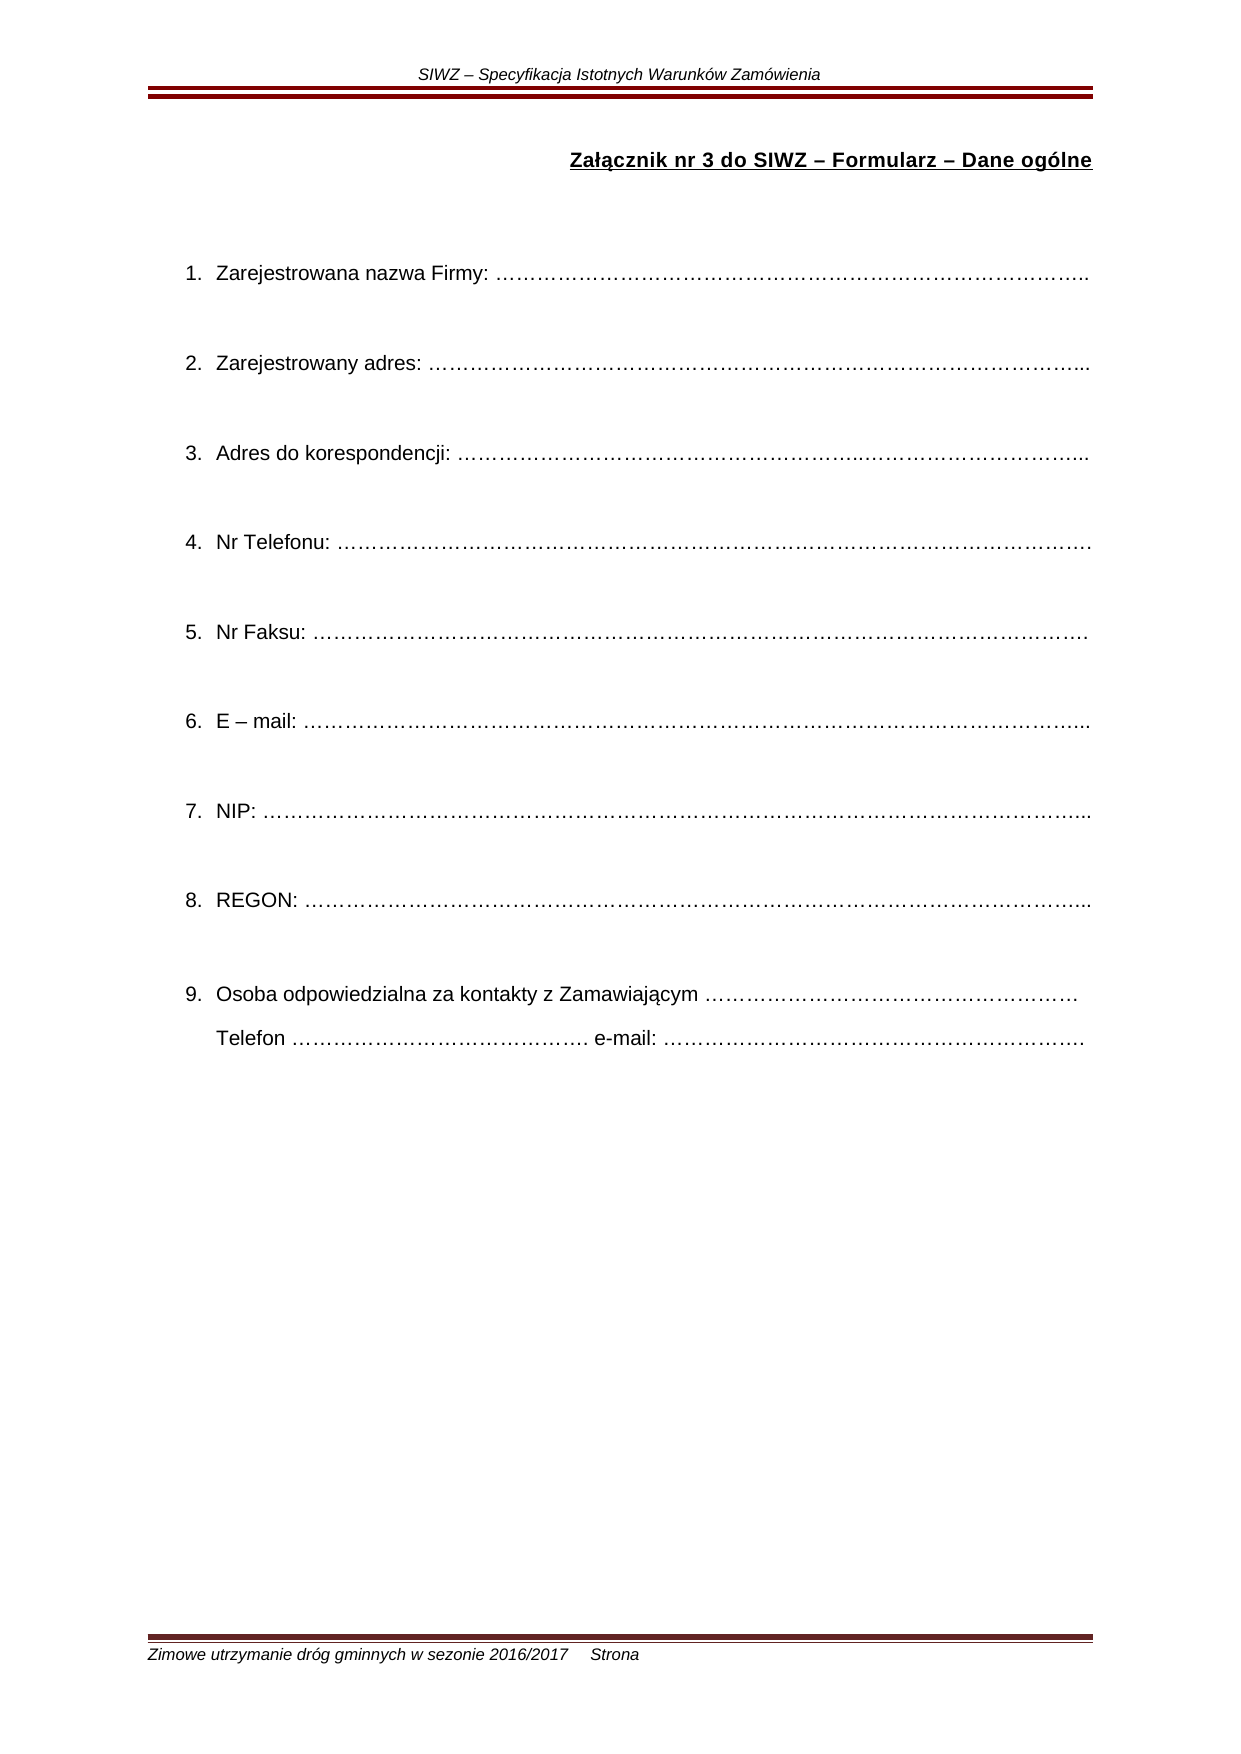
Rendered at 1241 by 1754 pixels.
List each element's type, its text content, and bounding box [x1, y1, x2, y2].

list E – mail: …………………………………………………………………………………………………... [185, 709, 1093, 733]
subtitle Załącznik nr 3 do SIWZ – Formularz – Dane ogólne [148, 148, 1093, 172]
list NIP: ………………………………………………………………………………………………………... [185, 799, 1093, 823]
list REGON: …………………………………………………………………………………………………... [185, 888, 1093, 912]
text Telefon ……………………………………. e-mail: ……………………………………………………. [216, 1026, 1093, 1050]
list Adres do korespondencji: …………………………………………………..…………………………... [185, 440, 1093, 464]
list Nr Telefonu: ………………………………………………………………………………………………. [185, 530, 1093, 554]
list Zarejestrowany adres: …………………………………………………………………………………... [185, 351, 1093, 375]
list Osoba odpowiedzialna za kontakty z Zamawiającym ……………………………………………… [185, 981, 1093, 1005]
list Zarejestrowana nazwa Firmy: ………………………………………………………………………….. [185, 261, 1093, 285]
list Nr Faksu: …………………………………………………………………………………………………. [185, 619, 1093, 643]
